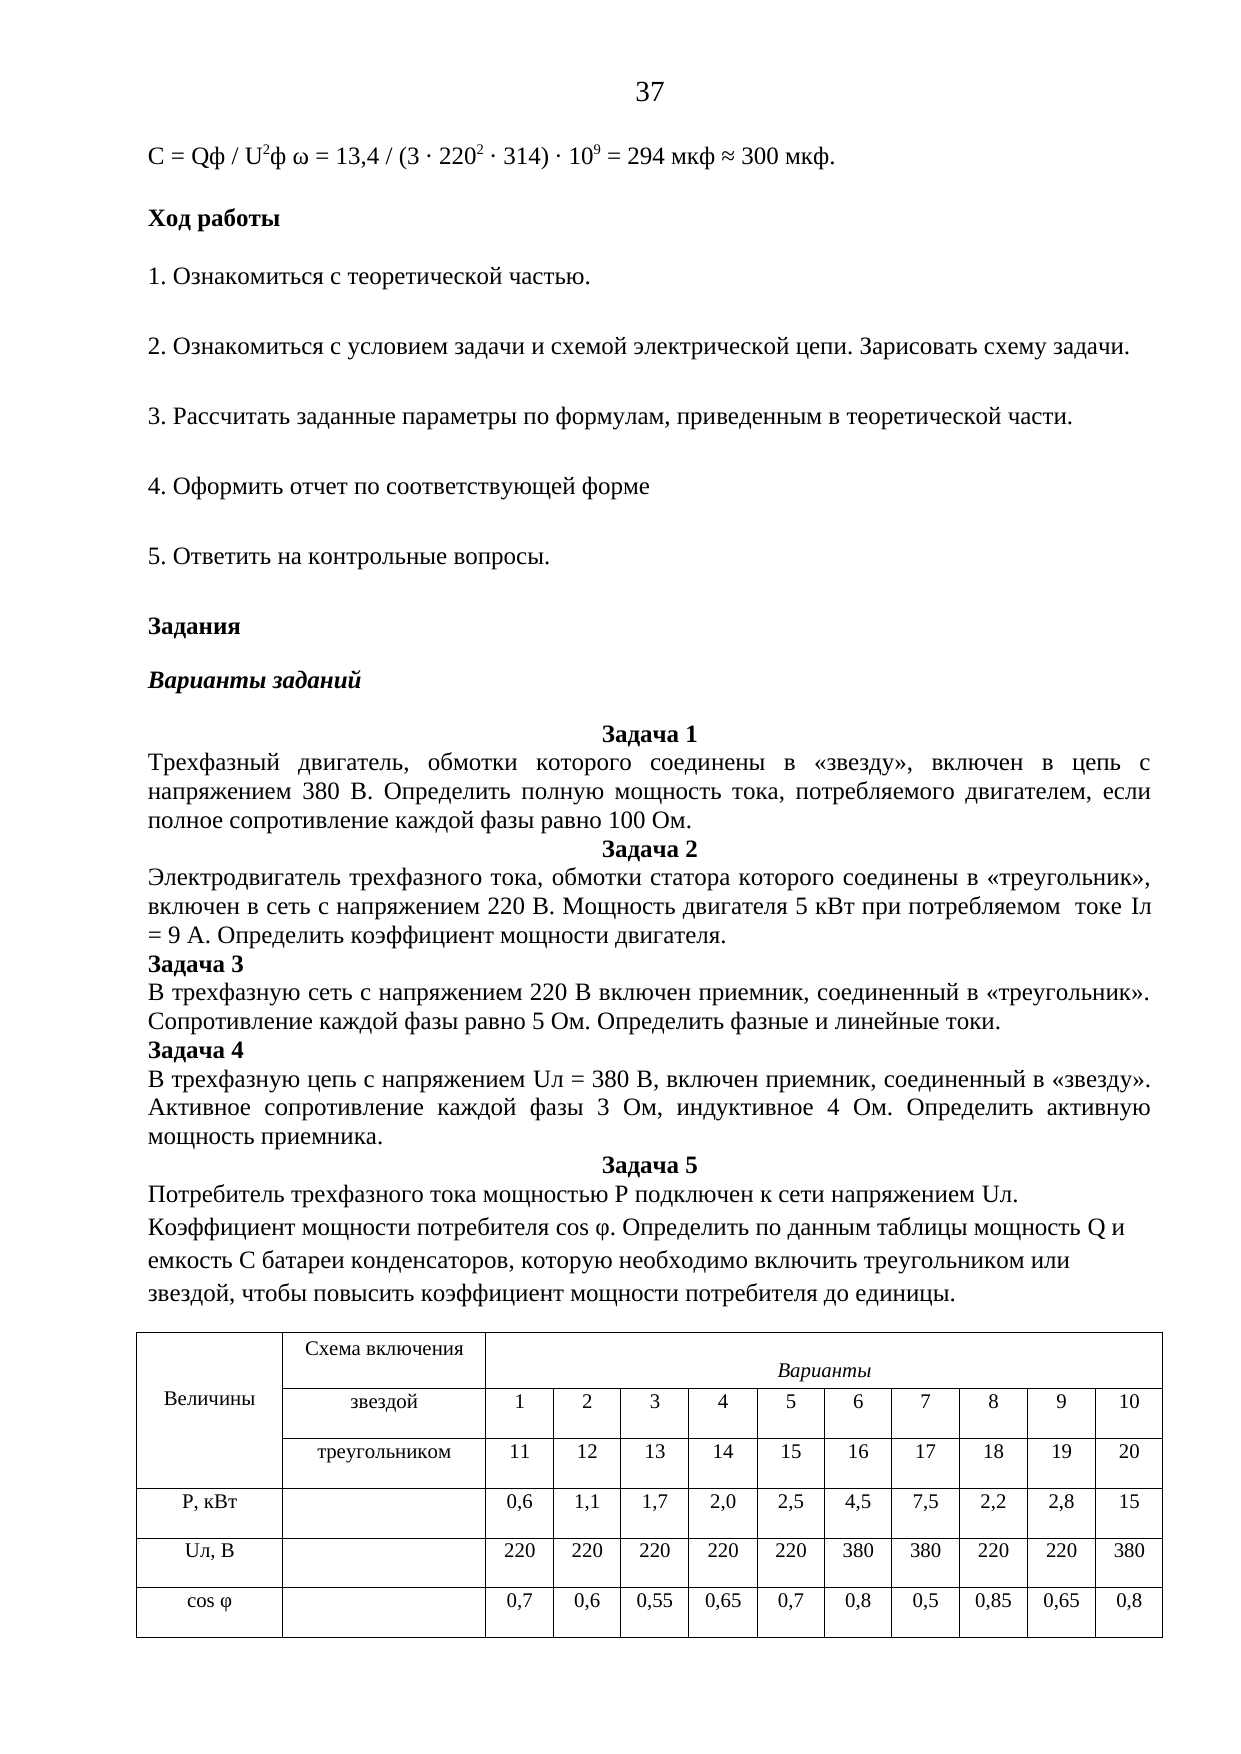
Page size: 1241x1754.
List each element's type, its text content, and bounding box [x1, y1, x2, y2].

table_cell 0,7 [486, 1588, 553, 1637]
text Задания [148, 611, 1152, 640]
table_cell 20 [1096, 1439, 1162, 1488]
table_cell 18 [960, 1439, 1027, 1488]
table_cell 13 [621, 1439, 688, 1488]
table_cell 0,6 [554, 1588, 620, 1637]
table_cell 2,5 [758, 1489, 824, 1537]
subtitle Задача 5 [148, 1150, 1152, 1179]
text 1. Ознакомиться с теоретической частью. [148, 261, 1152, 290]
table_cell 0,8 [825, 1588, 891, 1637]
table_cell 0,65 [1028, 1588, 1095, 1637]
table_cell [283, 1588, 485, 1637]
table_cell треугольником [283, 1439, 485, 1488]
table_cell 15 [1096, 1489, 1162, 1537]
table_cell 0,7 [758, 1588, 824, 1637]
table_cell 220 [758, 1539, 824, 1587]
table_cell 19 [1028, 1439, 1095, 1488]
text В трехфазную цепь с напряжением Uл = 380 В, включен приемник, соединенный в «звезду». Активное сопротивление каждой фазы 3 Ом, индуктивное 4 Ом. Определить активную мощность приемника. [148, 1064, 1152, 1150]
table_cell 12 [554, 1439, 620, 1488]
table_cell 0,5 [892, 1588, 959, 1637]
table_cell 4 [689, 1389, 757, 1438]
text 5. Ответить на контрольные вопросы. [148, 541, 1152, 570]
table_cell 0,6 [486, 1489, 553, 1537]
table_cell 4,5 [825, 1489, 891, 1537]
text В трехфазную сеть с напряжением 220 В включен приемник, соединенный в «треугольник». Сопротивление каждой фазы равно 5 Ом. Определить фазные и линейные токи. [148, 977, 1152, 1035]
table_cell 2 [554, 1389, 620, 1438]
table_cell Uл, В [137, 1539, 282, 1587]
table_cell 10 [1096, 1389, 1162, 1438]
table_cell Р, кВт [137, 1489, 282, 1537]
table_header Схема включения [283, 1333, 485, 1388]
table_cell 11 [486, 1439, 553, 1488]
table_cell 220 [486, 1539, 553, 1587]
table_header Варианты [486, 1333, 1162, 1388]
table_cell 2,0 [689, 1489, 757, 1537]
table_cell 380 [1096, 1539, 1162, 1587]
table_cell 3 [621, 1389, 688, 1438]
table_cell 16 [825, 1439, 891, 1488]
table_cell 2,2 [960, 1489, 1027, 1537]
text Электродвигатель трехфазного тока, обмотки статора которого соединены в «треугольник», включен в сеть с напряжением 220 В. Мощность двигателя 5 кВт при потребляемом токе Iл = 9 А. Определить коэффициент мощности двигателя. [148, 862, 1152, 949]
table_cell 17 [892, 1439, 959, 1488]
table_cell [283, 1539, 485, 1587]
text Потребитель трехфазного тока мощностью Р подключен к сети напряжением Uл. Коэффициент мощности потребителя cos φ. Определить по данным таблицы мощность Q и емкость С батареи конденсаторов, которую необходимо включить треугольником или звездой, чтобы повысить коэффициент мощности потребителя до единицы. [148, 1179, 1152, 1307]
table_cell 7 [892, 1389, 959, 1438]
table_cell звездой [283, 1389, 485, 1438]
text Задача 4 [148, 1035, 1152, 1064]
table_cell 220 [960, 1539, 1027, 1587]
table_cell 2,8 [1028, 1489, 1095, 1537]
table_cell 1 [486, 1389, 553, 1438]
table_cell 0,65 [689, 1588, 757, 1637]
table_cell cos φ [137, 1588, 282, 1637]
table_cell 5 [758, 1389, 824, 1438]
table_cell [283, 1489, 485, 1537]
table_cell 0,55 [621, 1588, 688, 1637]
text Задача 3 [148, 949, 1152, 977]
table_cell 9 [1028, 1389, 1095, 1438]
table_cell 0,8 [1096, 1588, 1162, 1637]
table_cell 220 [621, 1539, 688, 1587]
text Ход работы [148, 203, 1152, 232]
table_cell 220 [1028, 1539, 1095, 1587]
table_cell 8 [960, 1389, 1027, 1438]
subtitle Задача 1 [148, 719, 1152, 747]
table_cell 1,7 [621, 1489, 688, 1537]
table_cell 220 [689, 1539, 757, 1587]
text Трехфазный двигатель, обмотки которого соединены в «звезду», включен в цепь с напряжением 380 В. Определить полную мощность тока, потребляемого двигателем, если полное сопротивление каждой фазы равно 100 Ом. [148, 747, 1152, 834]
text Варианты заданий [148, 665, 1152, 694]
table_cell 15 [758, 1439, 824, 1488]
table_cell 6 [825, 1389, 891, 1438]
table_cell 14 [689, 1439, 757, 1488]
table_cell 380 [825, 1539, 891, 1587]
table_cell 380 [892, 1539, 959, 1587]
subtitle Задача 2 [148, 834, 1152, 862]
text 3. Рассчитать заданные параметры по формулам, приведенным в теоретической части. [148, 401, 1152, 430]
text 2. Ознакомиться с условием задачи и схемой электрической цепи. Зарисовать схему задачи. [148, 331, 1152, 360]
text 4. Оформить отчет по соответствующей форме [148, 471, 1152, 500]
table_cell 0,85 [960, 1588, 1027, 1637]
table_cell 220 [554, 1539, 620, 1587]
table_header Величины [137, 1333, 282, 1488]
table_cell 7,5 [892, 1489, 959, 1537]
table_cell 1,1 [554, 1489, 620, 1537]
text С = Qф / U2ф ω = 13,4 / (3 · 2202 · 314) · 109 = 294 мкф ≈ 300 мкф. [148, 141, 1152, 170]
